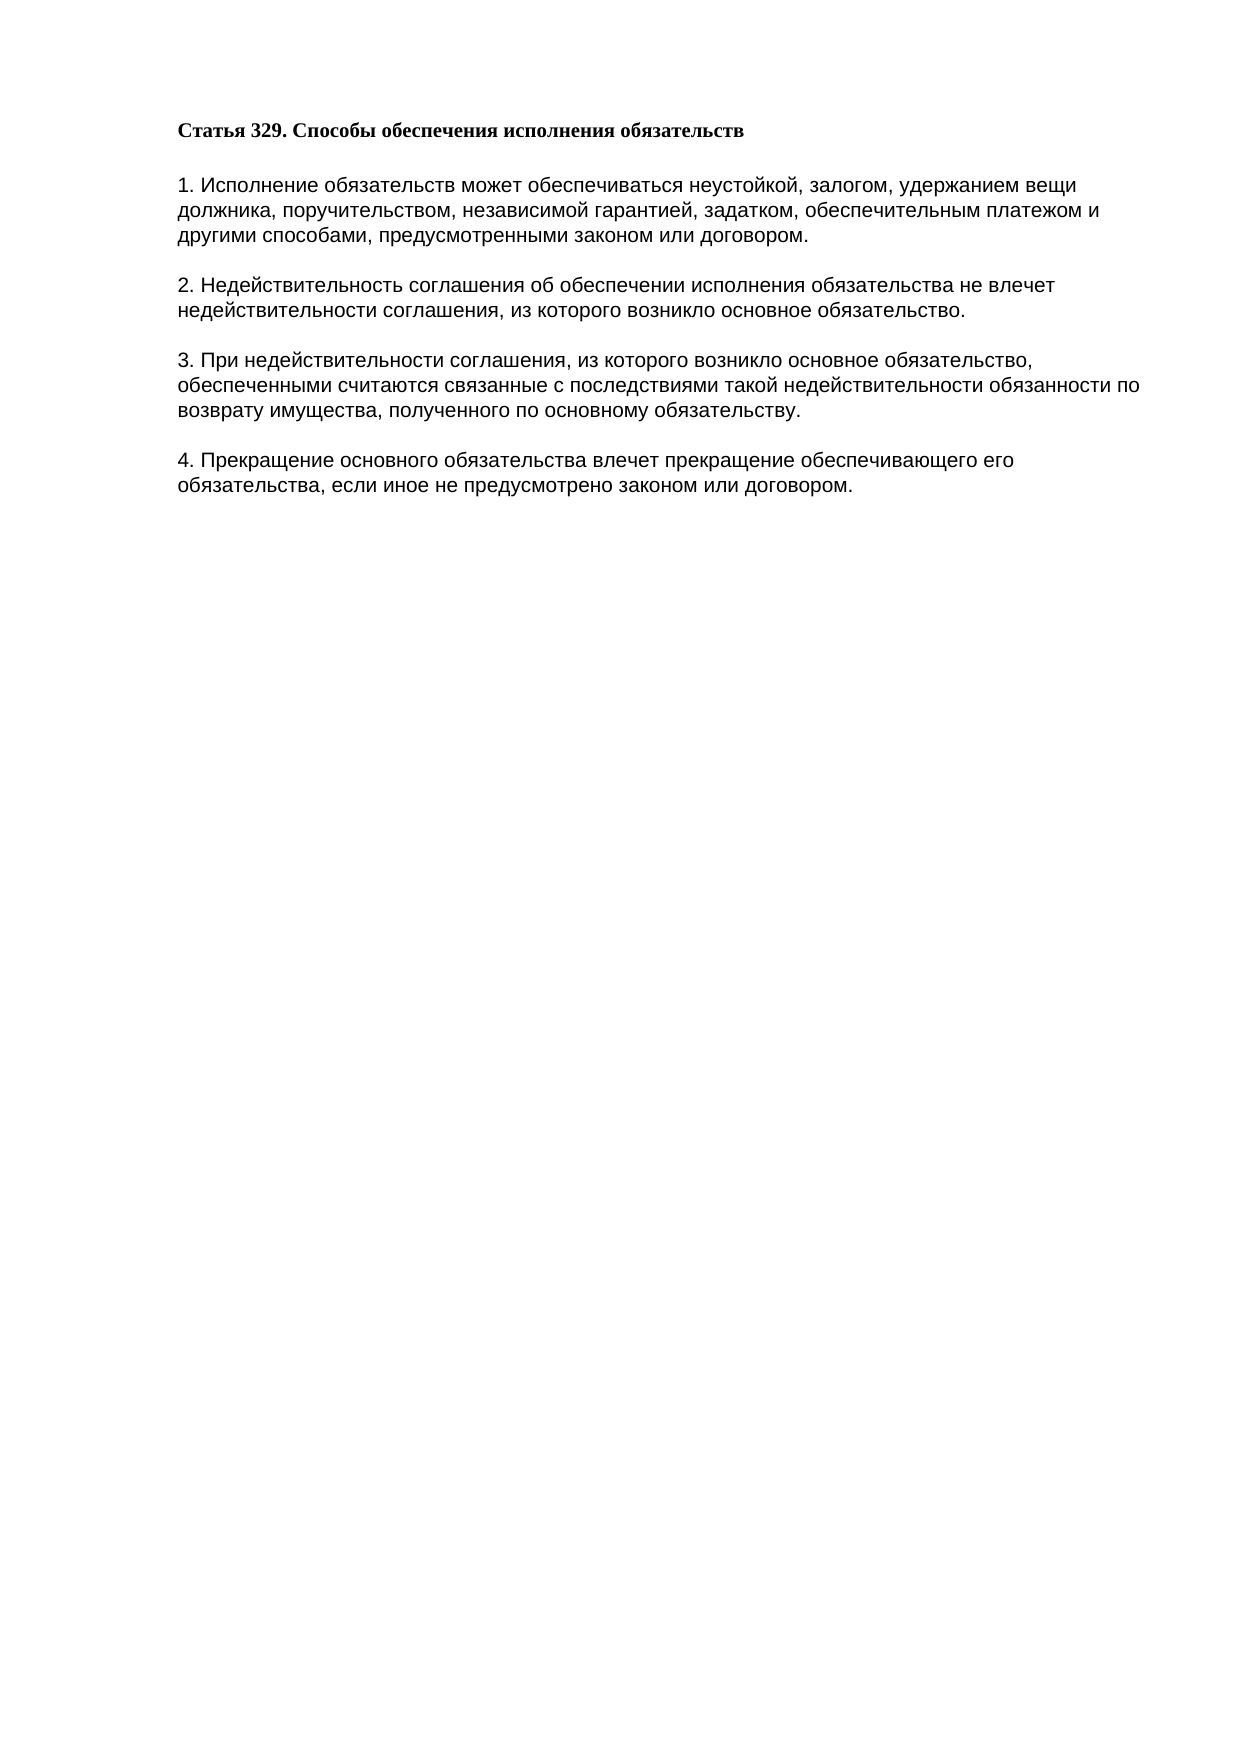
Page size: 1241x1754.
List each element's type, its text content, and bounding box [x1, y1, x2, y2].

text 2. Недействительность соглашения об обеспечении исполнения обязательства не влечет недействительности соглашения, из которого возникло основное обязательство. [177, 271, 1152, 321]
text 4. Прекращение основного обязательства влечет прекращение обеспечивающего его обязательства, если иное не предусмотрено законом или договором. [177, 446, 1152, 496]
text 3. При недействительности соглашения, из которого возникло основное обязательство, обеспеченными считаются связанные с последствиями такой недействительности обязанности по возврату имущества, полученного по основному обязательству. [177, 346, 1152, 421]
text 1. Исполнение обязательств может обеспечиваться неустойкой, залогом, удержанием вещи должника, поручительством, независимой гарантией, задатком, обеспечительным платежом и другими способами, предусмотренными законом или договором. [177, 171, 1152, 246]
subtitle Статья 329. Способы обеспечения исполнения обязательств [177, 118, 1152, 142]
